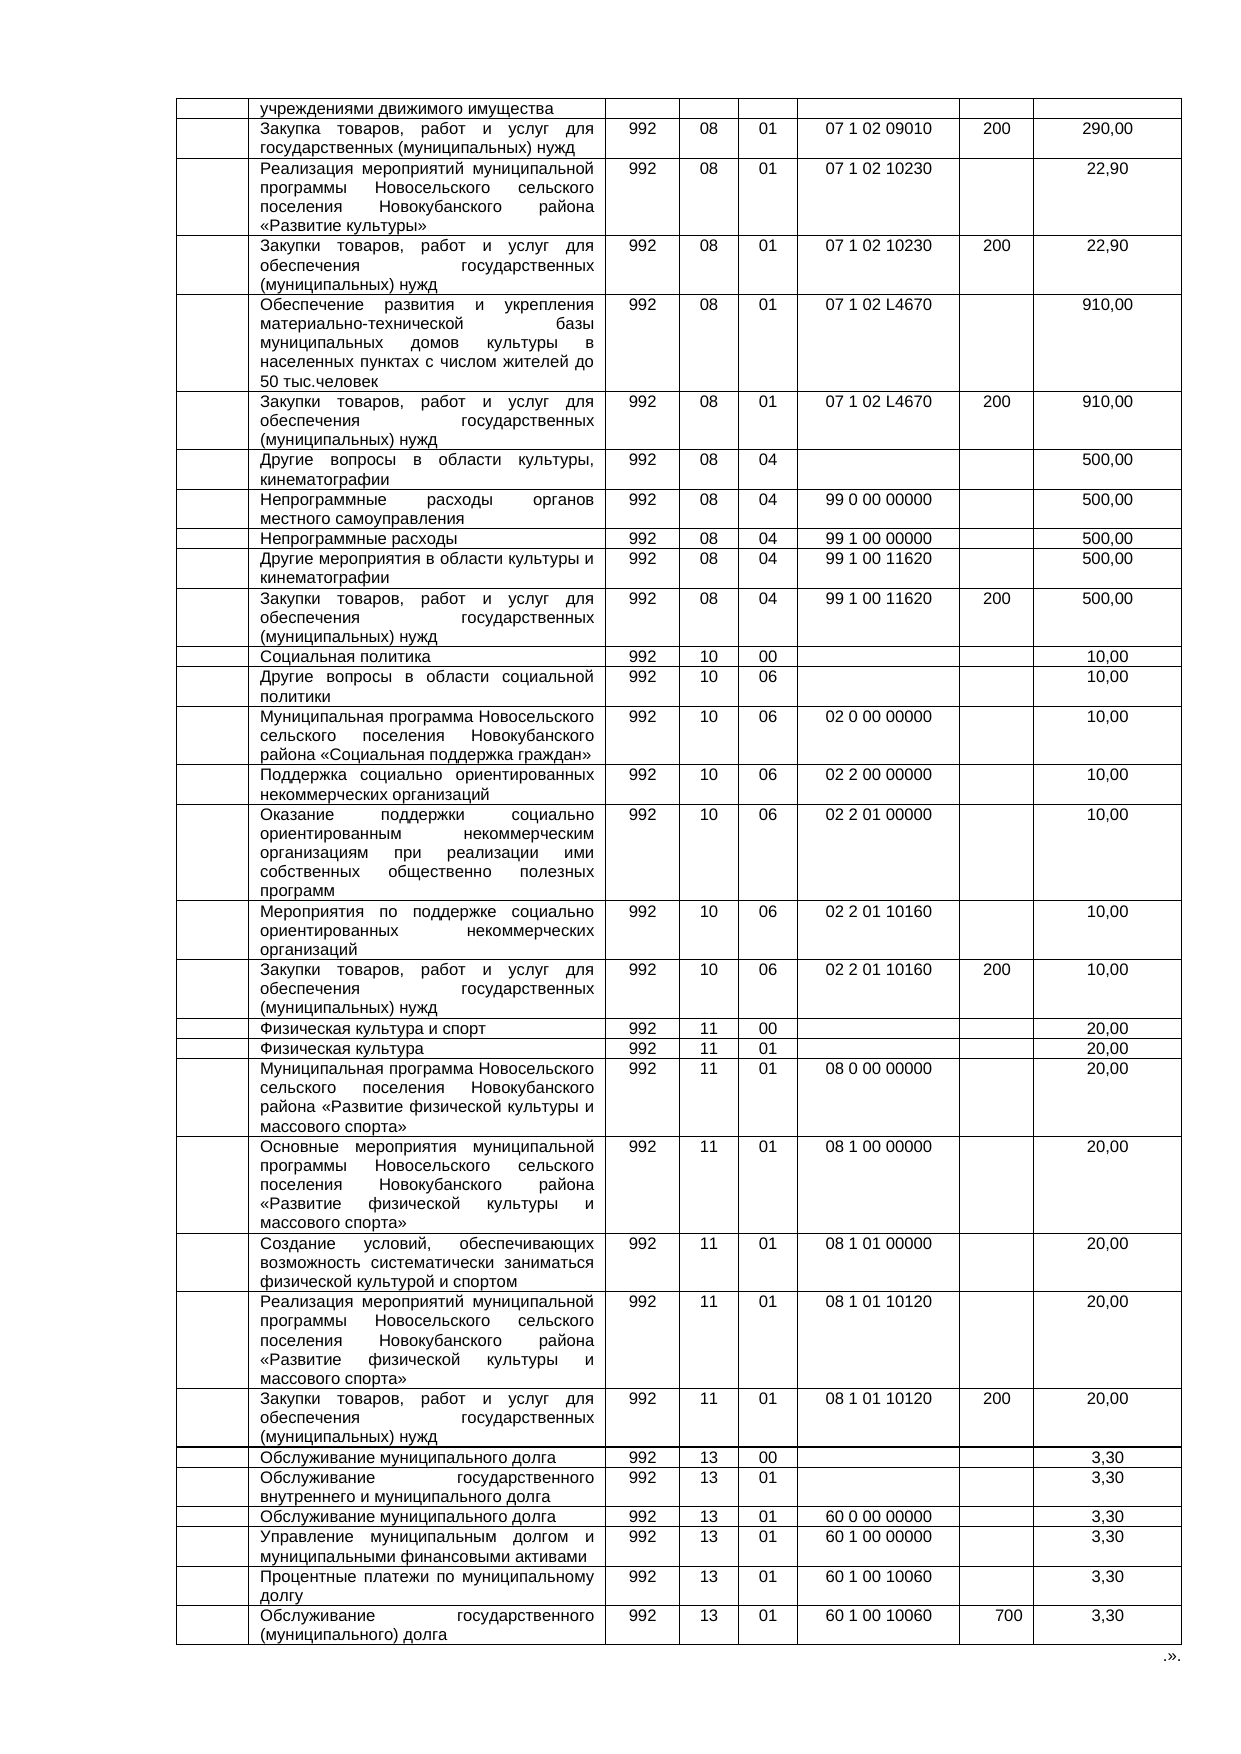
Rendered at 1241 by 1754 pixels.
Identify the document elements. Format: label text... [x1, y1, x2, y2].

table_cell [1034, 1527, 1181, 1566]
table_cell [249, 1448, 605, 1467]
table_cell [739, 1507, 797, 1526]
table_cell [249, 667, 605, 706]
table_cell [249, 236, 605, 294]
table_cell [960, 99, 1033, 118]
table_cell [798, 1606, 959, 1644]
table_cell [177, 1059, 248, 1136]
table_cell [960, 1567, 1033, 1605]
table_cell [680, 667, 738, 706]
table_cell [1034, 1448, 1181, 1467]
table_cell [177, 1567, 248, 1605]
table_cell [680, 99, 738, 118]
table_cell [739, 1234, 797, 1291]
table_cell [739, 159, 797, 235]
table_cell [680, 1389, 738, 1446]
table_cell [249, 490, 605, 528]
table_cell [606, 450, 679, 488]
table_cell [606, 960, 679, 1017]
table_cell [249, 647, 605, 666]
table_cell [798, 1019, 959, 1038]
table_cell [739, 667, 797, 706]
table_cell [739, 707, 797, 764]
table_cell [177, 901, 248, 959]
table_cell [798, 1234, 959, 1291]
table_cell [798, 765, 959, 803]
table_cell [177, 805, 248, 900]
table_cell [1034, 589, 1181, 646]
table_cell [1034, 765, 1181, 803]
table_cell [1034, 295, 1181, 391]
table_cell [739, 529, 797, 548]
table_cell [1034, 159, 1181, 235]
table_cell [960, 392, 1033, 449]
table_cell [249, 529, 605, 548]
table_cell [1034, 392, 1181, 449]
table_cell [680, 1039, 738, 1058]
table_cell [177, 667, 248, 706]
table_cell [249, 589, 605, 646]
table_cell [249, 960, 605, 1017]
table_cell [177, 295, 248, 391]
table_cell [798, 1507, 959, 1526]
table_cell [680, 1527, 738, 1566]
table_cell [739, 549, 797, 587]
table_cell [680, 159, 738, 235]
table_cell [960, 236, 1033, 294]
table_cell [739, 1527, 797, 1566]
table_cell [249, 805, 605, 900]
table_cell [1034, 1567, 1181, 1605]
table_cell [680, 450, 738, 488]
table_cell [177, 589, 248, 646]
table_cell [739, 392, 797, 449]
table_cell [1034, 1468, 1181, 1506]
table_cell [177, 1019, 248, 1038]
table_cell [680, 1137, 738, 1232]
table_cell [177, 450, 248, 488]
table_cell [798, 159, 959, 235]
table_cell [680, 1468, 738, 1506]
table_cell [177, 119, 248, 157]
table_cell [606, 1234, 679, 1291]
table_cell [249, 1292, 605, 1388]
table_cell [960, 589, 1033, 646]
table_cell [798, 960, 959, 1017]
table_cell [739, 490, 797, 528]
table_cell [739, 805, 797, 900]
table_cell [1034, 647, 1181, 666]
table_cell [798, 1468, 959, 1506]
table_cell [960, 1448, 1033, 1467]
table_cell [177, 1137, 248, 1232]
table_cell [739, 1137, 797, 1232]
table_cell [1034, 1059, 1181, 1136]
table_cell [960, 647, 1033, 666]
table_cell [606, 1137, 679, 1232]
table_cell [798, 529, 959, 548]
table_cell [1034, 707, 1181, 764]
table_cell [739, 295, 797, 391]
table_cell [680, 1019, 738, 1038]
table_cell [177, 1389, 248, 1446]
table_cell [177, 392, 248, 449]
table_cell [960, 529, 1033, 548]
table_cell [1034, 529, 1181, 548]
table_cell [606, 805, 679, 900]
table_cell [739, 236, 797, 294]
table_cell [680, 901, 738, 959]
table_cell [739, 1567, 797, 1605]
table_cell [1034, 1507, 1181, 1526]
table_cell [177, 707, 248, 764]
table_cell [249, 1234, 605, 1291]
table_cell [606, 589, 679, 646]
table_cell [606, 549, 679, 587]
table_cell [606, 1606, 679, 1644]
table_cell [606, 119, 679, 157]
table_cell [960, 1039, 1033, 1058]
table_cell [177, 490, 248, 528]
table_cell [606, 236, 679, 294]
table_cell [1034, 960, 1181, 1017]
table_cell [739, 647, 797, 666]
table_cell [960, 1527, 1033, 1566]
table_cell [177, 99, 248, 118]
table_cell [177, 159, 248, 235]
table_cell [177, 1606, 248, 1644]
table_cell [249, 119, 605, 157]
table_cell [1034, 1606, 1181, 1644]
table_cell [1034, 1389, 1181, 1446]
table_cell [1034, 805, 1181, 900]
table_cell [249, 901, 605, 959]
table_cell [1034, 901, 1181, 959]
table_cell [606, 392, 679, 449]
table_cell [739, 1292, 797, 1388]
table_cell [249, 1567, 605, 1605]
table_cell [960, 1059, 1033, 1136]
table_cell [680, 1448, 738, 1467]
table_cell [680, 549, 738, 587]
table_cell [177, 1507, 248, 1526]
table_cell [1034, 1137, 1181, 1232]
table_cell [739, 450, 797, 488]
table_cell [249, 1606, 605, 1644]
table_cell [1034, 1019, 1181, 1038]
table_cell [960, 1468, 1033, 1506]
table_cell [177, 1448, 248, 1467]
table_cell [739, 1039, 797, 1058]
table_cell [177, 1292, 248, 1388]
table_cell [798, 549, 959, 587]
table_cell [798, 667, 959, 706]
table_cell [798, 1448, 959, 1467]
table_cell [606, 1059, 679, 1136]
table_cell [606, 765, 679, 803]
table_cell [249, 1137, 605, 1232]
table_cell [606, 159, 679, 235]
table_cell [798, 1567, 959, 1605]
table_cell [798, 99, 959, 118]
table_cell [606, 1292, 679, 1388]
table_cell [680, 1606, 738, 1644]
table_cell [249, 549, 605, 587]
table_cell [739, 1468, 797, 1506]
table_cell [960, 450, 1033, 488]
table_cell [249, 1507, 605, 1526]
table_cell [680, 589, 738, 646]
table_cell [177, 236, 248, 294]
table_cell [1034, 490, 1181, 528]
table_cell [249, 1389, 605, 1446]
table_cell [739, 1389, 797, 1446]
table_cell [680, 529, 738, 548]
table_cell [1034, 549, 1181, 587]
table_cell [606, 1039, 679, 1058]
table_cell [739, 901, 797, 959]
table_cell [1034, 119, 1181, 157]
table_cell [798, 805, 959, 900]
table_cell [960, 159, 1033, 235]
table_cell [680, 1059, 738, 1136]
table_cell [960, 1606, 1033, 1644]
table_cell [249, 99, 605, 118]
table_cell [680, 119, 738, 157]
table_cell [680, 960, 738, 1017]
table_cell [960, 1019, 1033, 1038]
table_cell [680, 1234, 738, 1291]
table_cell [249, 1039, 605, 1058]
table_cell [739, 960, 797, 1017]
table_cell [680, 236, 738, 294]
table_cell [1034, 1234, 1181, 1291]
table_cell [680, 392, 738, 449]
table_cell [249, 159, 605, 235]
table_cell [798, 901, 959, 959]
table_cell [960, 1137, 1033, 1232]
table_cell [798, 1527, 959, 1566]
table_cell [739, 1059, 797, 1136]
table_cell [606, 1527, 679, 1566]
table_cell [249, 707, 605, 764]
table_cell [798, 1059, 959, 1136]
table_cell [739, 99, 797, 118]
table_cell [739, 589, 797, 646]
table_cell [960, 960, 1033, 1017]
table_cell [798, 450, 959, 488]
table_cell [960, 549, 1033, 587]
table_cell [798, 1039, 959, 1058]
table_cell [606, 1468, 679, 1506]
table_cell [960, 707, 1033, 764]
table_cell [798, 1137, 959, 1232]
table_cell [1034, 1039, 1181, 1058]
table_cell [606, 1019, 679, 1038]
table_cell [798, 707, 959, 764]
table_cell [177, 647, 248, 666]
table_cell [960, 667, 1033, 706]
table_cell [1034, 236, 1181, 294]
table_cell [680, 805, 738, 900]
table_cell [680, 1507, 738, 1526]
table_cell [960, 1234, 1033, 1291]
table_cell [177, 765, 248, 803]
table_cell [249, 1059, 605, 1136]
text .». [177, 1645, 1181, 1664]
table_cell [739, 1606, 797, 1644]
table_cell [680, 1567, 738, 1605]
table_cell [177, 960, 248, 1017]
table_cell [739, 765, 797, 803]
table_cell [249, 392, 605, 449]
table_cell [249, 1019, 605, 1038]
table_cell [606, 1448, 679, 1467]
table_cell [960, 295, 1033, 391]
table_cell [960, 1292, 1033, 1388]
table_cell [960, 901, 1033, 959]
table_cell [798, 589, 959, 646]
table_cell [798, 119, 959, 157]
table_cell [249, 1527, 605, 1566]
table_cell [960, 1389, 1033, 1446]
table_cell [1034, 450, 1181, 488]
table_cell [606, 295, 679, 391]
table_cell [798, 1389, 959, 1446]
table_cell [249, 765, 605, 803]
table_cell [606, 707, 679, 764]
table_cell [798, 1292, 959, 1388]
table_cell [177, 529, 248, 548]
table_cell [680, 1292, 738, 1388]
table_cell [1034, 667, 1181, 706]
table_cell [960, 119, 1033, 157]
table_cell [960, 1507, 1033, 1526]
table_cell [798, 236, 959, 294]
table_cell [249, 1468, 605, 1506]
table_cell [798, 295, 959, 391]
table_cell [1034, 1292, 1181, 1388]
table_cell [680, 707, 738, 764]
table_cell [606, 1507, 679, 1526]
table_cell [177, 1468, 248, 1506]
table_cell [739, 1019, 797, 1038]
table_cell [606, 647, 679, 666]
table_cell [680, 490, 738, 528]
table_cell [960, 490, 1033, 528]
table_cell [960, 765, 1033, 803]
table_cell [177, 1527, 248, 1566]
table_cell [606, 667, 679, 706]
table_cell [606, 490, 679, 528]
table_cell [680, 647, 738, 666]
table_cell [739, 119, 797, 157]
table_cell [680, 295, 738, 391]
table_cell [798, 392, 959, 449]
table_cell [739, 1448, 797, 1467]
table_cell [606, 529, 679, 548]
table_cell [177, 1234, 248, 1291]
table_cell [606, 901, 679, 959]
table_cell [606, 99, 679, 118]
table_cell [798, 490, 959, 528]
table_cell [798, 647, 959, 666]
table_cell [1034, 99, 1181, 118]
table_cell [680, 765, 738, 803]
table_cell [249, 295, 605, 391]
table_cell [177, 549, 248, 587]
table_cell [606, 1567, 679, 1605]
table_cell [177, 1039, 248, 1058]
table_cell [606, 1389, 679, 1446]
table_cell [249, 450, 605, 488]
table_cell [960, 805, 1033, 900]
